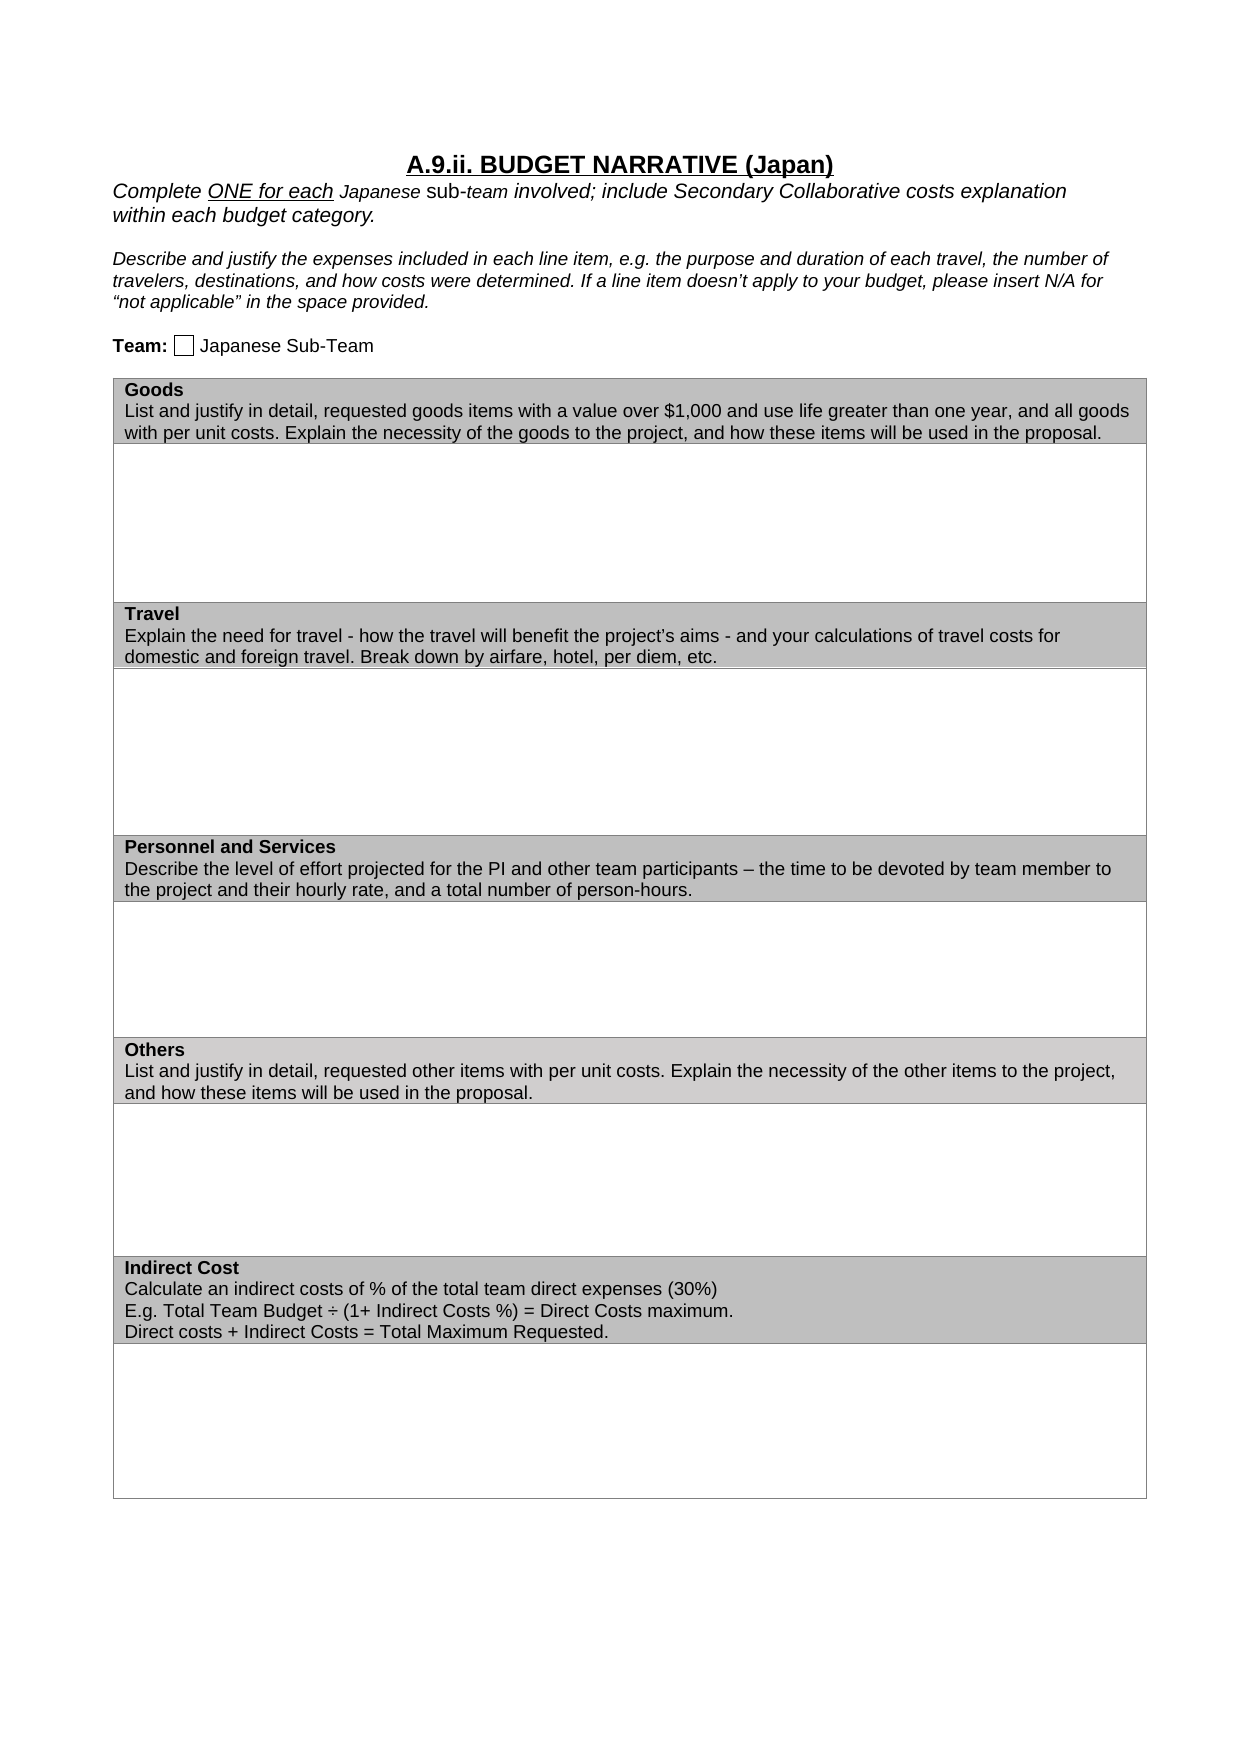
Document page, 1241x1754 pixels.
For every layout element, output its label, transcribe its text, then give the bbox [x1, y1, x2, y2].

table_cell Indirect Cost Calculate an indirect costs of % of the total team direct expenses (30%) E.g. Total Team Budget ÷ (1+ Indirect Costs %) = Direct Costs maximum. Direct costs + Indirect Costs = Total Maximum Requested. [114, 1257, 1146, 1343]
table_cell [114, 669, 1146, 835]
table_cell Others List and justify in detail, requested other items with per unit costs. Explain the necessity of the other items to the project, and how these items will be used in the proposal. [114, 1038, 1146, 1103]
text Team: Japanese Sub-Team [112, 334, 1128, 356]
table_cell [114, 444, 1146, 602]
table_header Goods List and justify in detail, requested goods items with a value over $1,000 and use life greater than one year, and all goods with per unit costs. Explain the necessity of the goods to the project, and how these items will be used in the proposal. [114, 379, 1146, 443]
table_cell [114, 902, 1146, 1037]
table_cell Personnel and Services Describe the level of effort projected for the PI and other team participants – the time to be devoted by team member to the project and their hourly rate, and a total number of person-hours. [114, 836, 1146, 901]
table_cell Travel Explain the need for travel - how the travel will benefit the project’s aims - and your calculations of travel costs for domestic and foreign travel. Break down by airfare, hotel, per diem, etc. [114, 603, 1146, 667]
table_cell [114, 1344, 1146, 1497]
text A.9.ii. BUDGET NARRATIVE (Japan) [112, 150, 1128, 179]
table_cell [114, 1104, 1146, 1256]
text Describe and justify the expenses included in each line item, e.g. the purpose and duration of each travel, the number of travelers, destinations, and how costs were determined. If a line item doesn’t apply to your budget, please insert N/A for “not applicable” in the space provided. [112, 248, 1128, 313]
text Complete ONE for each Japanese sub-team involved; include Secondary Collaborative costs explanation within each budget category. [112, 179, 1128, 227]
